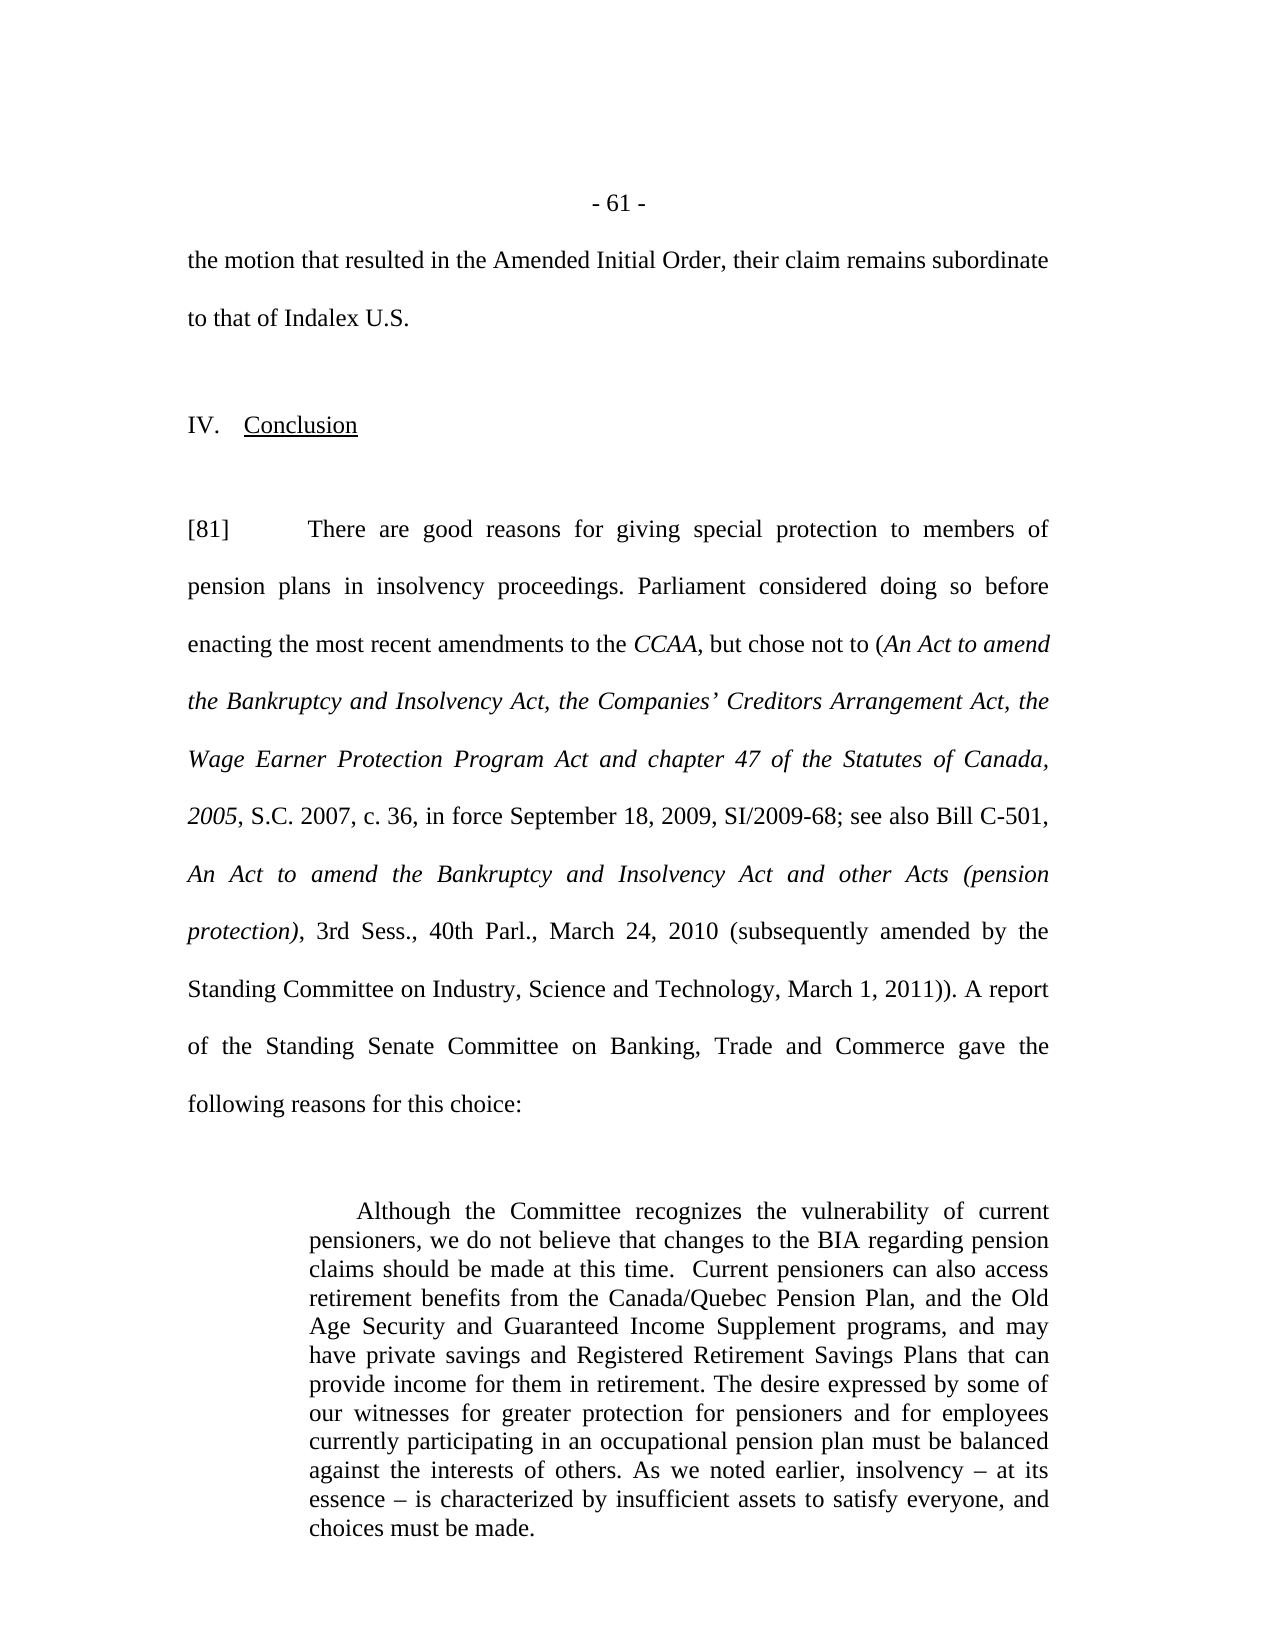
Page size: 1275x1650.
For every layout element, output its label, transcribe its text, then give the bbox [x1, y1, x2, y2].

text Although the Committee recognizes the vulnerability of current pensioners, we do not believe that changes to the BIA regarding pension claims should be made at this time. Current pensioners can also access retirement benefits from the Canada/Quebec Pension Plan, and the Old Age Security and Guaranteed Income Supplement programs, and may have private savings and Registered Retirement Savings Plans that can provide income for them in retirement. The desire expressed by some of our witnesses for greater protection for pensioners and for employees currently participating in an occupational pension plan must be balanced against the interests of others. As we noted earlier, insolvency – at its essence – is characterized by insufficient assets to satisfy everyone, and choices must be made. [187, 1196, 1050, 1541]
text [187, 245, 1050, 331]
text There are good reasons for giving special protection to members of pension plans in insolvency proceedings. Parliament considered doing so before enacting the most recent amendments to the CCAA, but chose not to (An Act to amend the Bankruptcy and Insolvency Act, the Companies’ Creditors Arrangement Act, the Wage Earner Protection Program Act and chapter 47 of the Statutes of Canada, 2005, S.C. 2007, c. 36, in force September 18, 2009, SI/2009-68; see also Bill C-501, An Act to amend the Bankruptcy and Insolvency Act and other Acts (pension protection), 3rd Sess., 40th Parl., March 24, 2010 (subsequently amended by the Standing Committee on Industry, Science and Technology, March 1, 2011)). A report of the Standing Senate Committee on Banking, Trade and Commerce gave the following reasons for this choice: [187, 514, 1050, 1118]
title IV. Conclusion [187, 410, 1050, 439]
